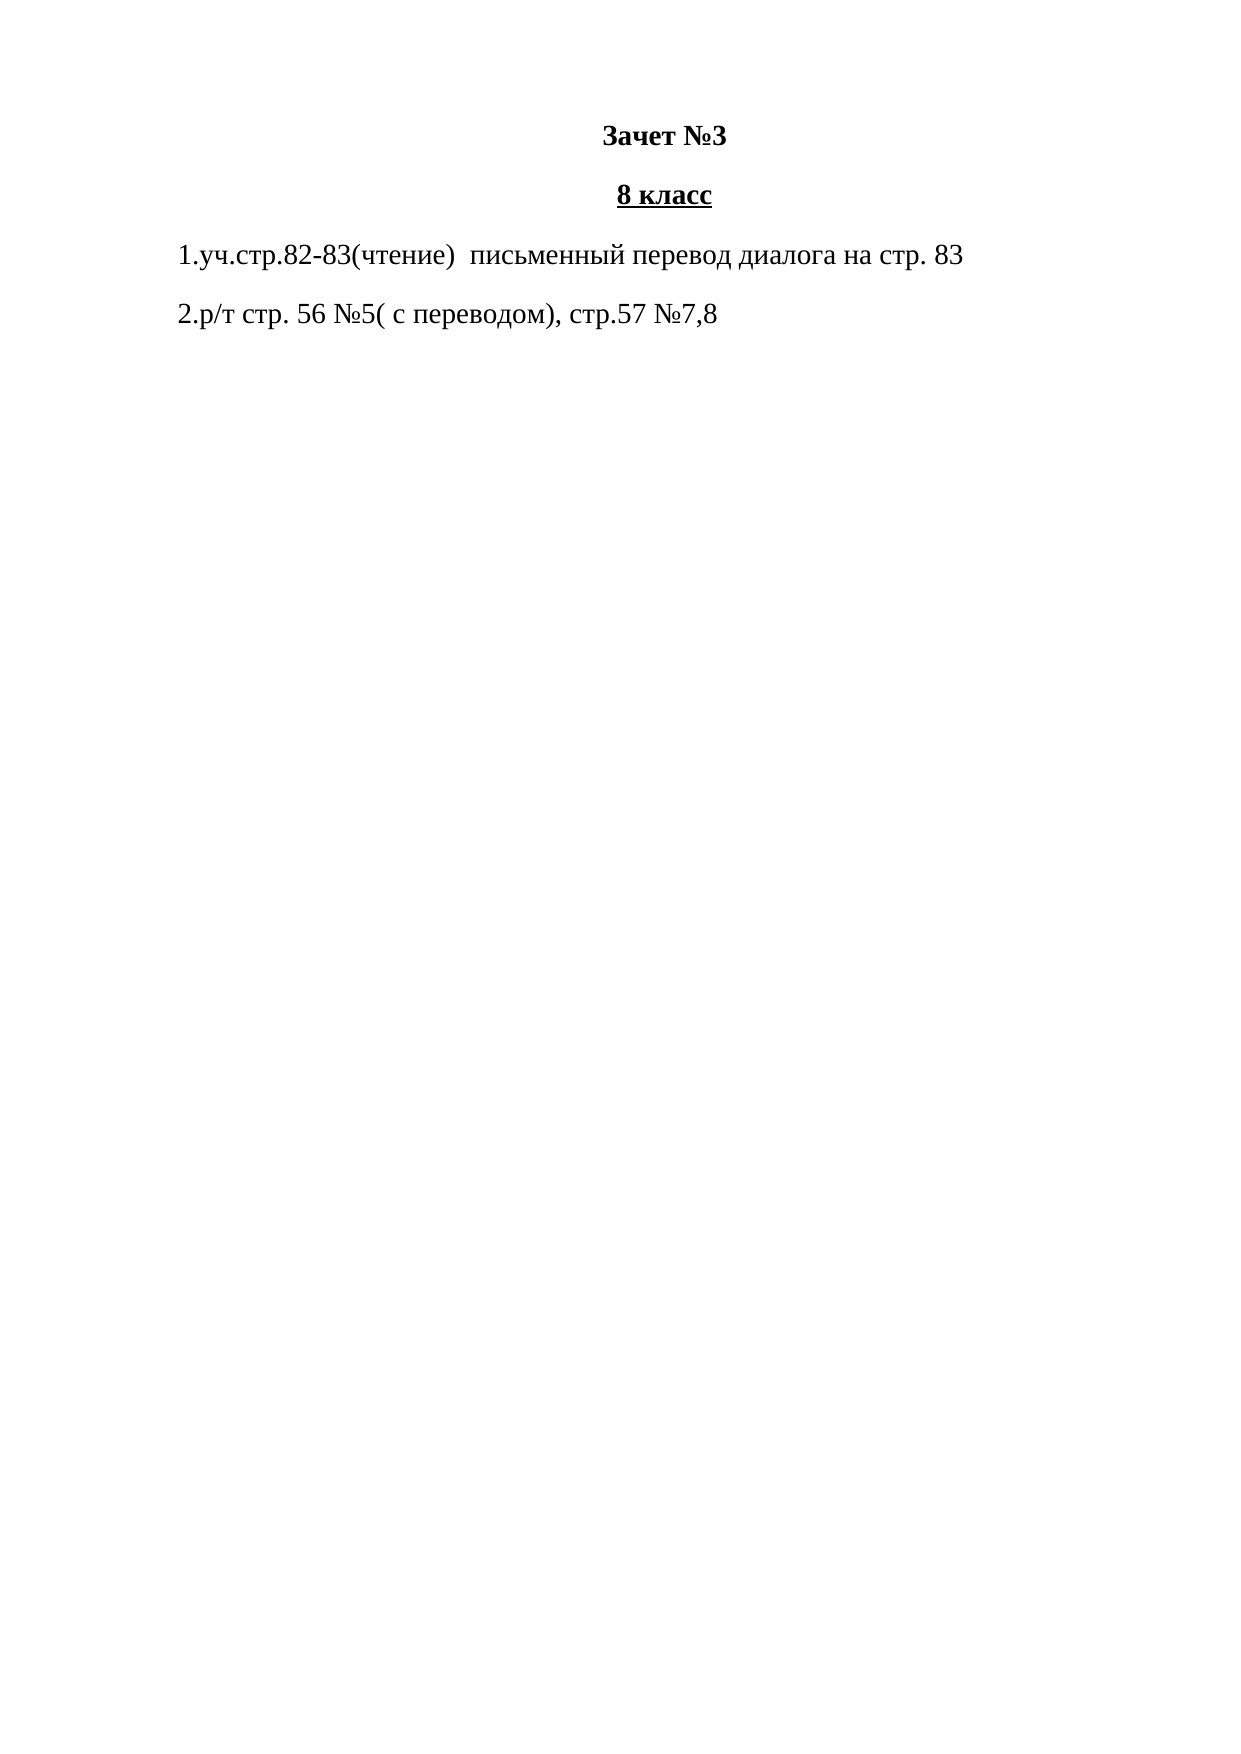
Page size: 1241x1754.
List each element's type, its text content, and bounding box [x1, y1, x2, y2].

text 8 класс [177, 177, 1152, 211]
text 1.уч.стр.82-83(чтение) письменный перевод диалога на стр. 83 [177, 237, 1152, 270]
text 2.р/т стр. 56 №5( с переводом), стр.57 №7,8 [177, 296, 1152, 330]
text Зачет №3 [177, 118, 1152, 152]
